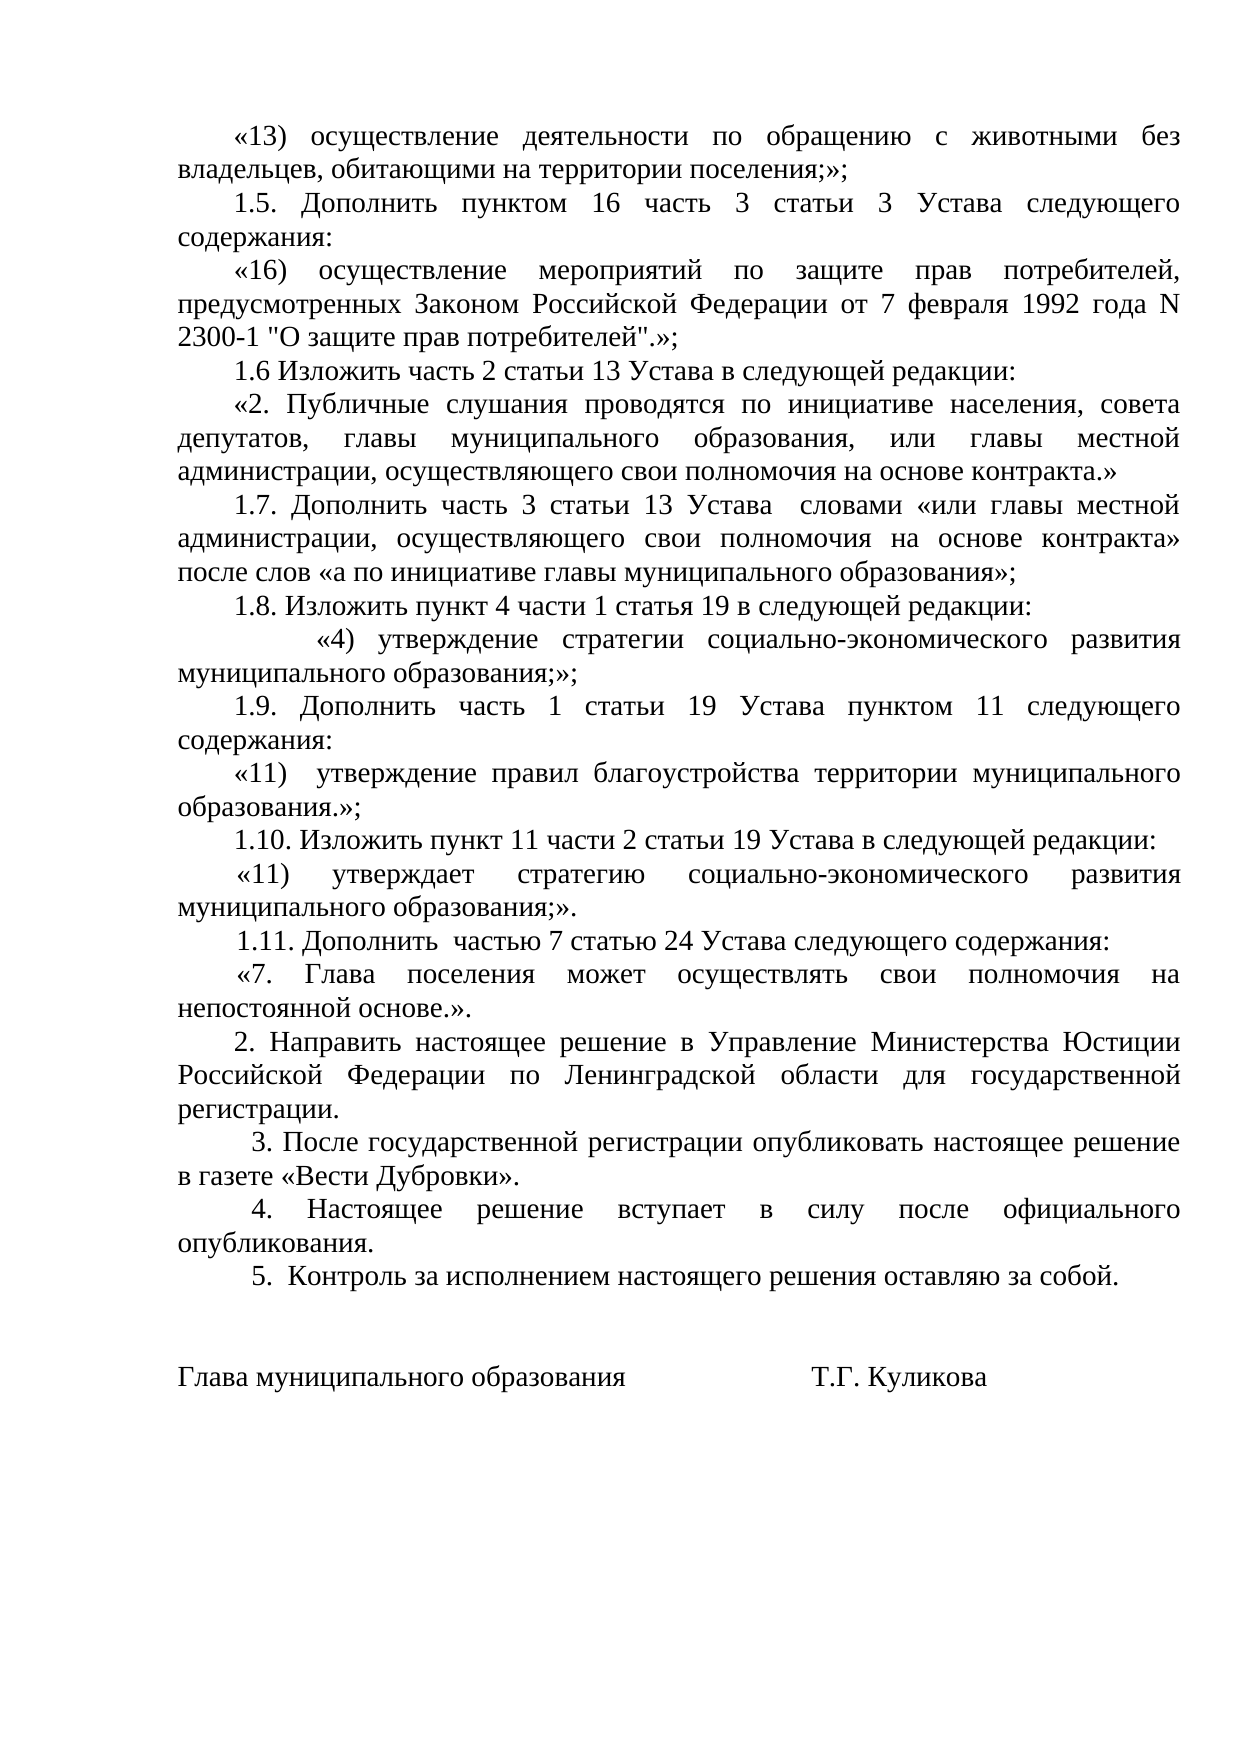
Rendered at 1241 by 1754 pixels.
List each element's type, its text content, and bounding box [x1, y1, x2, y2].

text 1.8. Изложить пункт 4 части 1 статья 19 в следующей редакции: [177, 588, 1181, 621]
text «13) осуществление деятельности по обращению с животными без владельцев, обитающими на территории поселения;»; [177, 118, 1181, 185]
text 1.5. Дополнить пунктом 16 часть 3 статьи 3 Устава следующего содержания: [177, 185, 1181, 252]
text 2. Направить настоящее решение в Управление Министерства Юстиции Российской Федерации по Ленинградской области для государственной регистрации. [177, 1024, 1181, 1124]
text «2. Публичные слушания проводятся по инициативе населения, совета депутатов, главы муниципального образования, или главы местной администрации, осуществляющего свои полномочия на основе контракта.» [177, 386, 1181, 487]
list «11) утверждает стратегию социально-экономического развития муниципального образования;». [177, 856, 1181, 923]
text 1.9. Дополнить часть 1 статьи 19 Устава пунктом 11 следующего содержания: [177, 688, 1181, 755]
list 1.11. Дополнить частью 7 статью 24 Устава следующего содержания: [177, 923, 1181, 957]
text «7. Глава поселения может осуществлять свои полномочия на непостоянной основе.». [177, 957, 1181, 1024]
text 5. Контроль за исполнением настоящего решения оставляю за собой. [177, 1258, 1181, 1292]
list «4) утверждение стратегии социально-экономического развития муниципального образования;»; [177, 621, 1181, 688]
text 4. Настоящее решение вступает в силу после официального опубликования. [177, 1191, 1181, 1258]
text 1.6 Изложить часть 2 статьи 13 Устава в следующей редакции: [177, 353, 1181, 386]
text 3. После государственной регистрации опубликовать настоящее решение в газете «Вести Дубровки». [177, 1124, 1181, 1191]
text Глава муниципального образования Т.Г. Куликова [177, 1359, 1181, 1393]
text «16) осуществление мероприятий по защите прав потребителей, предусмотренных Законом Российской Федерации от 7 февраля 1992 года N 2300-1 "О защите прав потребителей".»; [177, 252, 1181, 353]
text 1.10. Изложить пункт 11 части 2 статьи 19 Устава в следующей редакции: [177, 822, 1181, 856]
text «11) утверждение правил благоустройства территории муниципального образования.»; [177, 755, 1181, 822]
text 1.7. Дополнить часть 3 статьи 13 Устава словами «или главы местной администрации, осуществляющего свои полномочия на основе контракта» после слов «а по инициативе главы муниципального образования»; [177, 487, 1181, 588]
